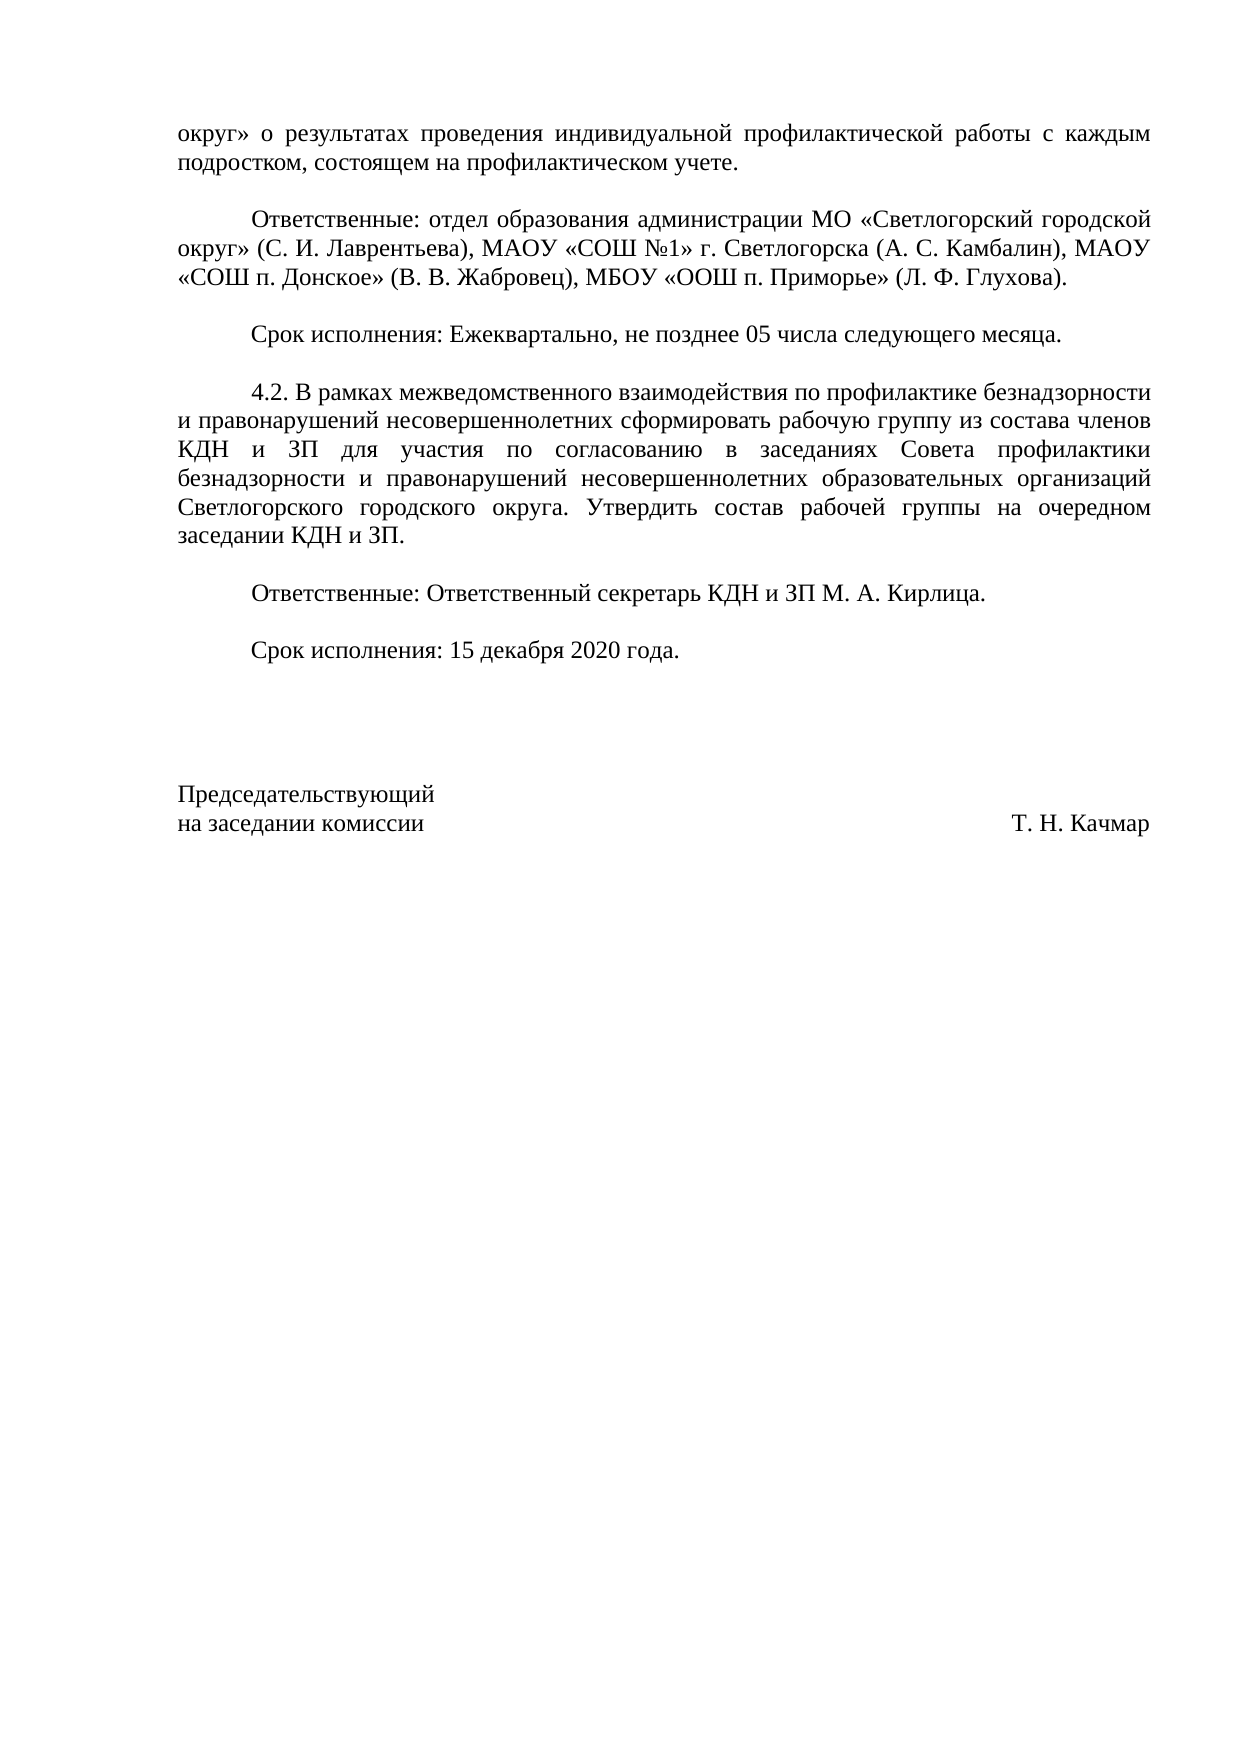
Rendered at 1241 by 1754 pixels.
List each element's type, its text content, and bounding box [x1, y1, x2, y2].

text Ответственные: Ответственный секретарь КДН и ЗП М. А. Кирлица. [177, 578, 1152, 607]
text Ответственные: отдел образования администрации МО «Светлогорский городской округ» (С. И. Лаврентьева), МАОУ «СОШ №1» г. Светлогорска (А. С. Камбалин), МАОУ «СОШ п. Донское» (В. В. Жабровец), МБОУ «ООШ п. Приморье» (Л. Ф. Глухова). [177, 204, 1152, 291]
text Председательствующий [177, 779, 1152, 808]
text Срок исполнения: Ежеквартально, не позднее 05 числа следующего месяца. [177, 319, 1152, 348]
subtitle 4.2. В рамках межведомственного взаимодействия по профилактике безнадзорности и правонарушений несовершеннолетних сформировать рабочую группу из состава членов КДН и ЗП для участия по согласованию в заседаниях Совета профилактики безнадзорности и правонарушений несовершеннолетних образовательных организаций Светлогорского городского округа. Утвердить состав рабочей группы на очередном заседании КДН и ЗП. [177, 377, 1152, 549]
text на заседании комиссии Т. Н. Качмар [177, 808, 1152, 837]
text Срок исполнения: 15 декабря 2020 года. [177, 636, 1152, 664]
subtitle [177, 118, 1152, 176]
